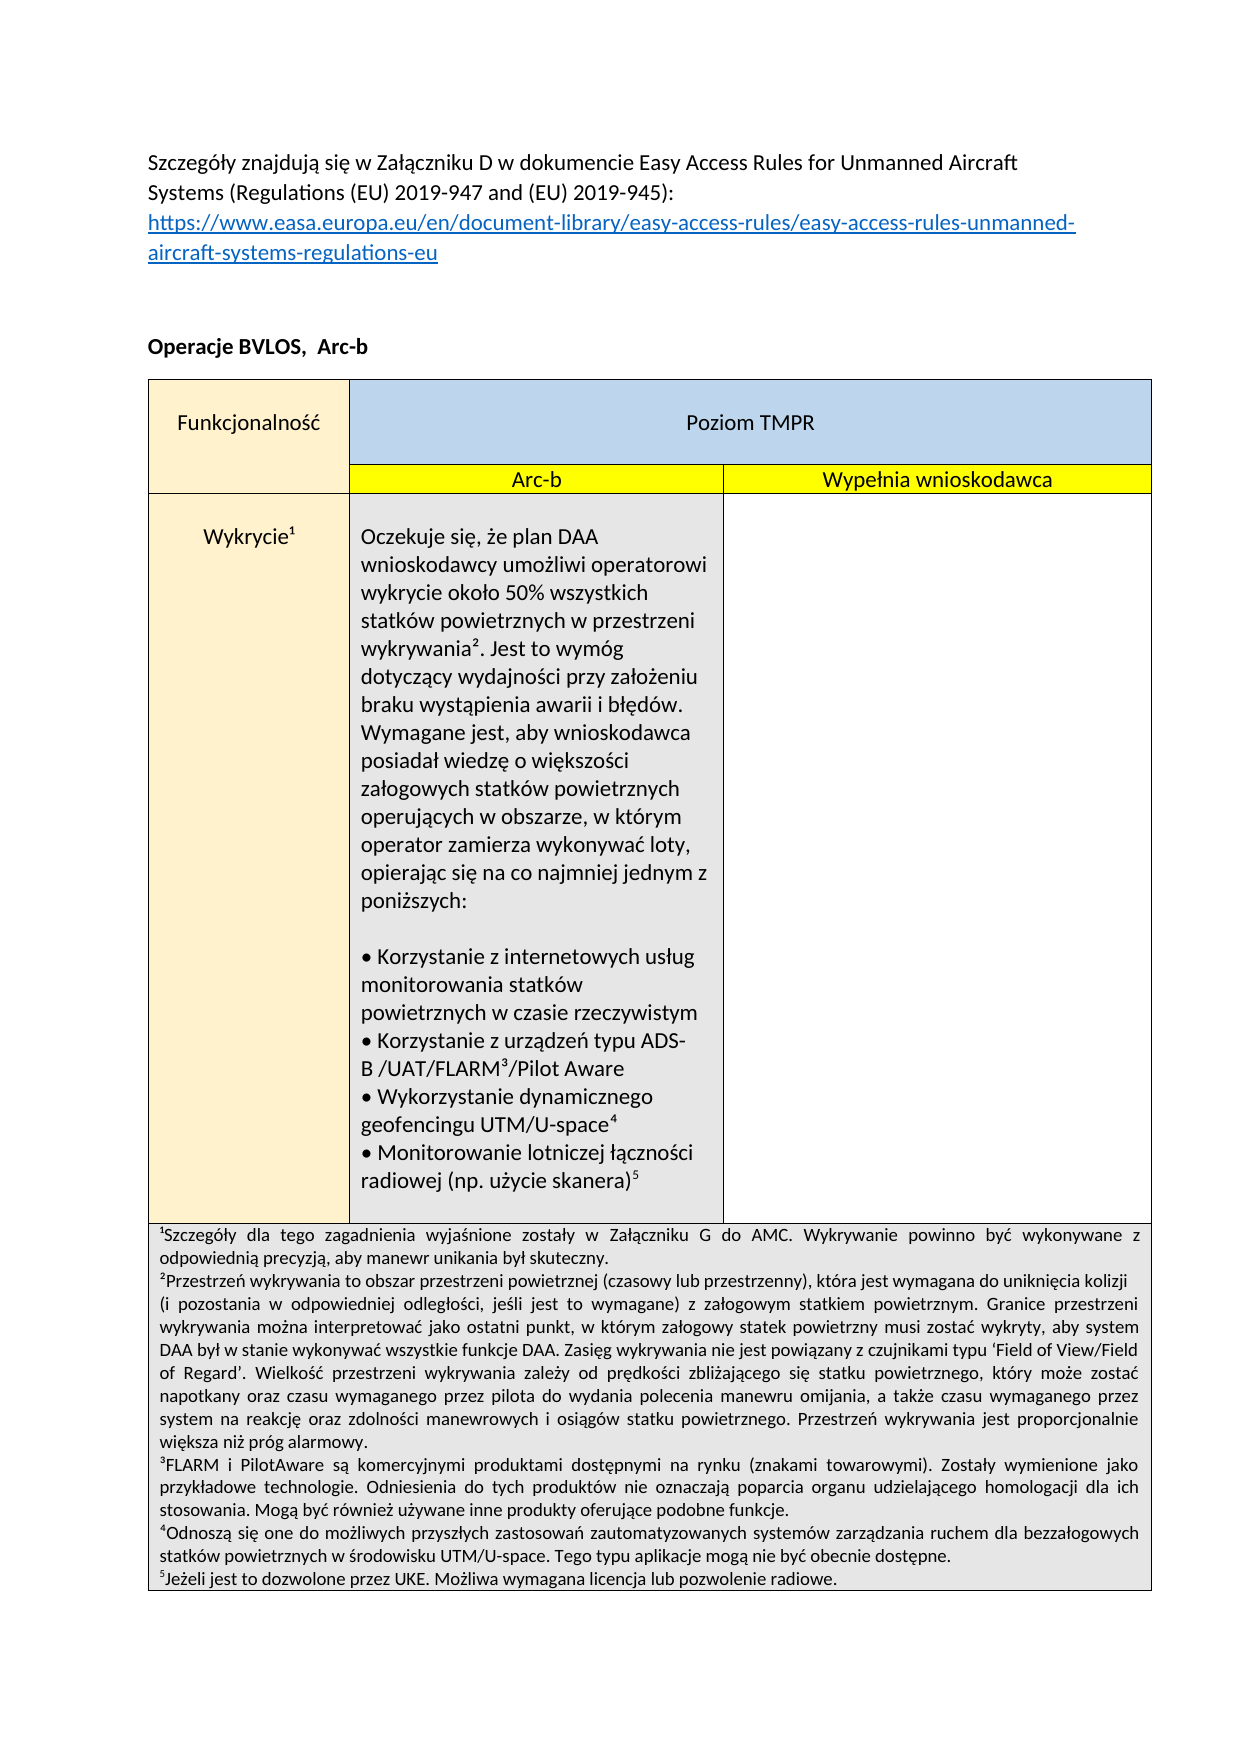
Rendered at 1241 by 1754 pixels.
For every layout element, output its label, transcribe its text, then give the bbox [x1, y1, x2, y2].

table_cell Wypełnia wnioskodawca [724, 465, 1151, 493]
table_cell Oczekuje się, że plan DAA wnioskodawcy umożliwi operatorowi wykrycie około 50% wszystkich statków powietrznych w przestrzeni wykrywania². Jest to wymóg dotyczący wydajności przy założeniu braku wystąpienia awarii i błędów. Wymagane jest, aby wnioskodawca posiadał wiedzę o większości załogowych statków powietrznych operujących w obszarze, w którym operator zamierza wykonywać loty, opierając się na co najmniej jednym z poniższych: • Korzystanie z internetowych usług monitorowania statków powietrznych w czasie rzeczywistym • Korzystanie z urządzeń typu ADS-B /UAT/FLARM³/Pilot Aware • Wykorzystanie dynamicznego geofencingu UTM/U-space⁴ • Monitorowanie lotniczej łączności radiowej (np. użycie skanera)5 [350, 494, 723, 1223]
text Szczegóły znajdują się w Załączniku D w dokumencie Easy Access Rules for Unmanned Aircraft Systems (Regulations (EU) 2019-947 and (EU) 2019-945): https://www.easa.europa.eu/en/document-library/easy-access-rules/easy-access-rules-unmanned-aircraft-systems-regulations-eu [148, 148, 1093, 266]
table_header Funkcjonalność [149, 380, 349, 493]
table_cell Arc-b [350, 465, 723, 493]
table_cell Wykrycie¹ [149, 494, 349, 1223]
table_header Poziom TMPR [350, 380, 1151, 464]
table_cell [149, 1224, 1151, 1590]
text Operacje BVLOS, Arc-b [148, 332, 1093, 360]
table_cell [724, 494, 1151, 1223]
